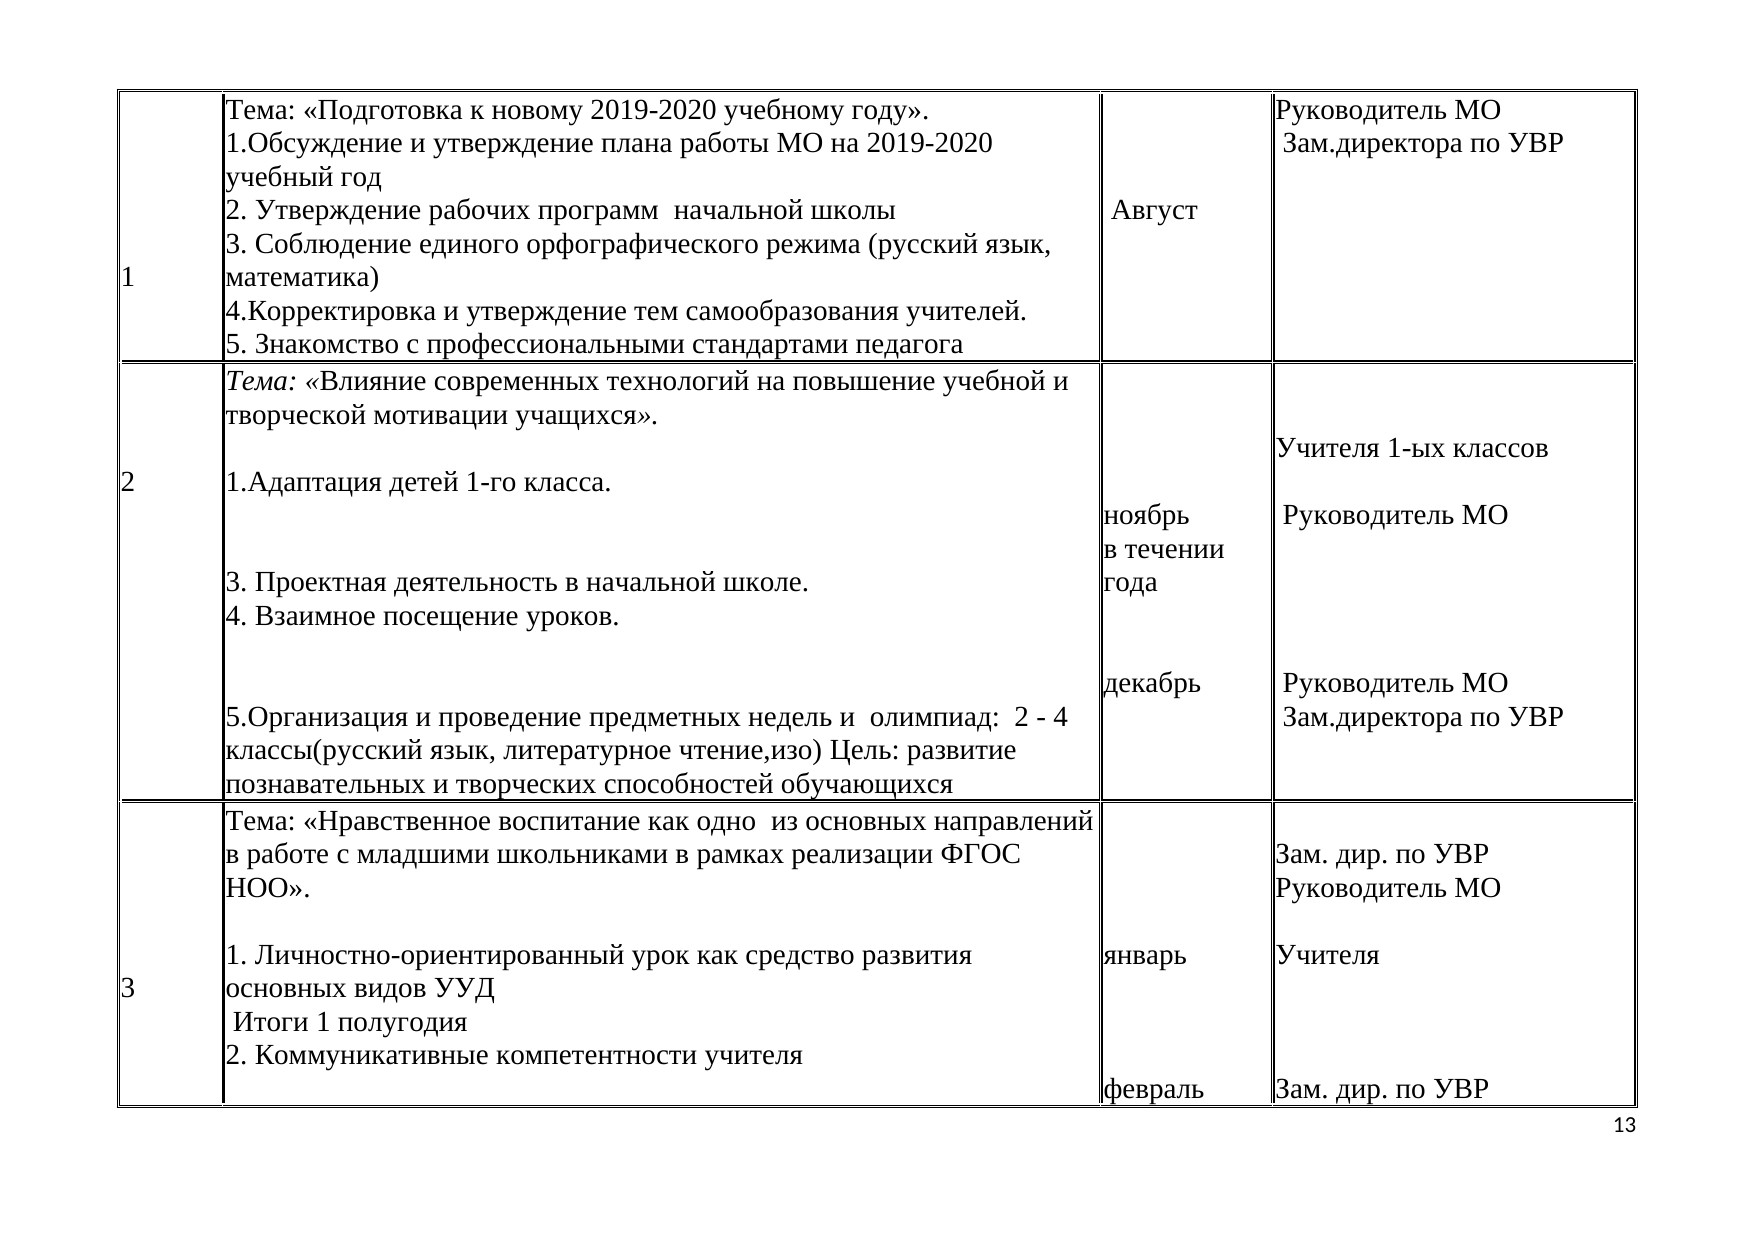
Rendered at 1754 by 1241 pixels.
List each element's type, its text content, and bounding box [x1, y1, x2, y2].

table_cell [1273, 799, 1635, 1104]
table_cell Учителя 1-ых классов Руководитель МО Руководитель МО Зам.директора по УВР [1275, 360, 1635, 799]
table_cell январь февраль [1101, 799, 1273, 1104]
table_cell ноябрь в течении года декабрь [1103, 364, 1271, 799]
table_cell 3 [120, 799, 223, 1104]
table_cell Тема: «Подготовка к новому 2019-2020 учебному году». 1.Обсуждение и утверждение плана работы МО на 2019-2020 учебный год 2. Утверждение рабочих программ начальной школы 3. Соблюдение единого орфографического режима (русский язык, математика) 4.Корректировка и утверждение тем самообразования учителей. 5. Знакомство с профессиональными стандартами педагога [223, 90, 1101, 360]
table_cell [223, 799, 1101, 1104]
table_cell Август [1101, 90, 1273, 360]
table_cell Тема: «Влияние современных технологий на повышение учебной и творческой мотивации учащихся». 1.Адаптация детей 1-го класса. 3. Проектная деятельность в начальной школе. 4. Взаимное посещение уроков. 5.Организация и проведение предметных недель и олимпиад: 2 - 4 классы(русский язык, литературное чтение,изо) Цель: развитие познавательных и творческих способностей обучающихся [225, 364, 1099, 799]
table_cell Руководитель МО Зам.директора по УВР [1273, 92, 1634, 360]
table_cell 2 [120, 360, 222, 799]
table_cell 1 [120, 90, 223, 360]
